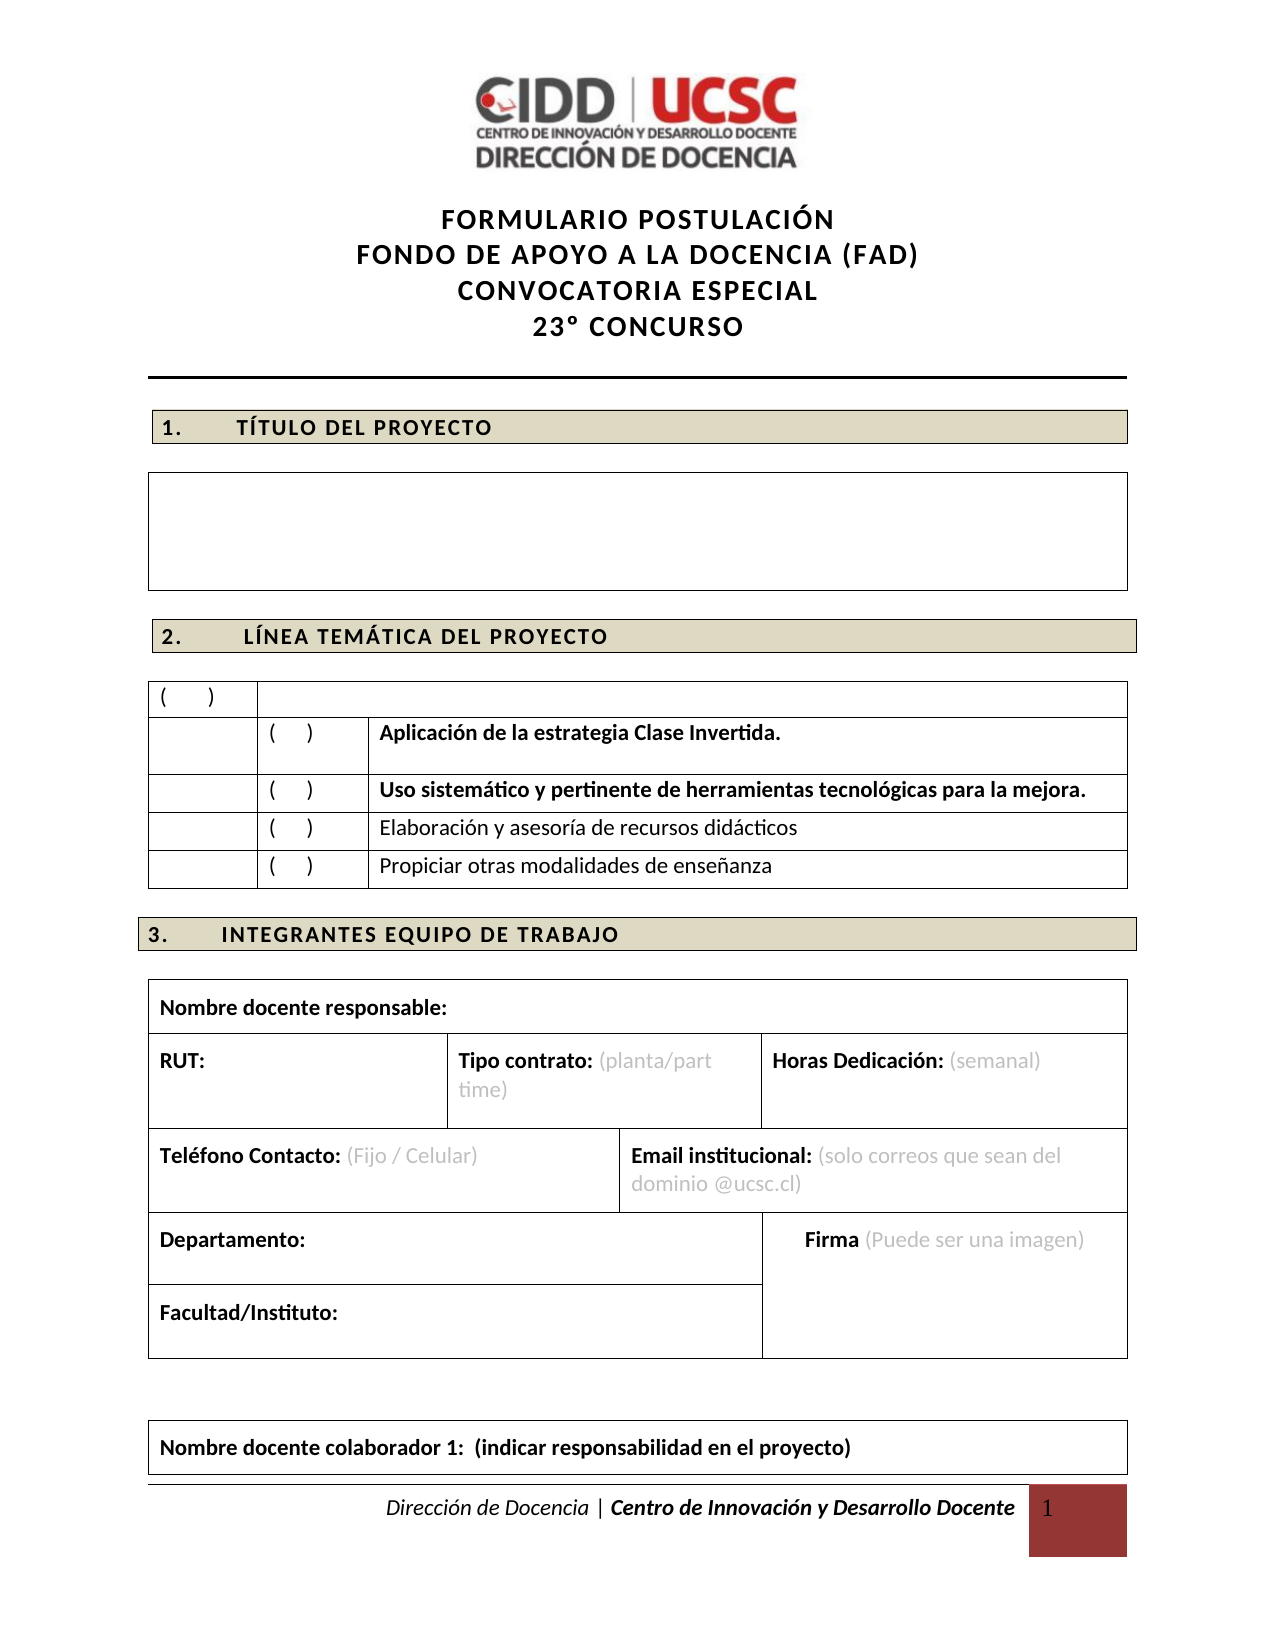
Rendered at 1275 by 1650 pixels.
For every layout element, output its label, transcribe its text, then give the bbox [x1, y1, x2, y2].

text FONDO DE APOYO A LA DOCENCIA (FAD) [148, 236, 1127, 272]
table_cell Aplicación de la estrategia Clase Invertida. [369, 718, 1127, 774]
table_cell ( ) [258, 775, 368, 812]
text FORMULARIO POSTULACIÓN [148, 201, 1127, 236]
text 23º CONCURSO [148, 308, 1127, 343]
table_cell [149, 813, 257, 850]
table_cell Tipo contrato: (planta/part time) [448, 1034, 761, 1128]
table_header Nombre docente colaborador 1: (indicar responsabilidad en el proyecto) [149, 1421, 1127, 1474]
table_cell [149, 775, 257, 812]
table_header [258, 682, 1127, 717]
table_cell Horas Dedicación: (semanal) [762, 1034, 1127, 1128]
table_header Nombre docente responsable: [149, 980, 1127, 1033]
table_cell ( ) [258, 813, 368, 850]
list LÍNEA TEMÁTICA DEL PROYECTO [153, 620, 1136, 652]
table_cell Elaboración y asesoría de recursos didácticos [369, 813, 1127, 850]
table_cell Uso sistemático y pertinente de herramientas tecnológicas para la mejora. [369, 775, 1127, 812]
table_cell Facultad/Instituto: [149, 1285, 762, 1357]
table_cell Teléfono Contacto: (Fijo / Celular) [149, 1129, 619, 1212]
table_cell [149, 718, 257, 774]
table_header ( ) [149, 682, 257, 717]
picture [446, 73, 829, 172]
list TÍTULO DEL PROYECTO [153, 411, 1127, 443]
table_cell Email institucional: (solo correos que sean del dominio @ucsc.cl) [620, 1129, 1127, 1212]
table_cell [149, 851, 257, 888]
table_header [149, 473, 1127, 590]
table_cell Firma (Puede ser una imagen) [763, 1213, 1127, 1357]
table_cell RUT: [149, 1034, 447, 1128]
table_cell Departamento: [149, 1213, 762, 1284]
table_cell ( ) [258, 851, 368, 888]
table_cell Propiciar otras modalidades de enseñanza [369, 851, 1127, 888]
text CONVOCATORIA ESPECIAL [148, 272, 1127, 308]
table_cell ( ) [258, 718, 368, 774]
text 3. INTEGRANTES EQUIPO DE TRABAJO [139, 918, 1136, 950]
